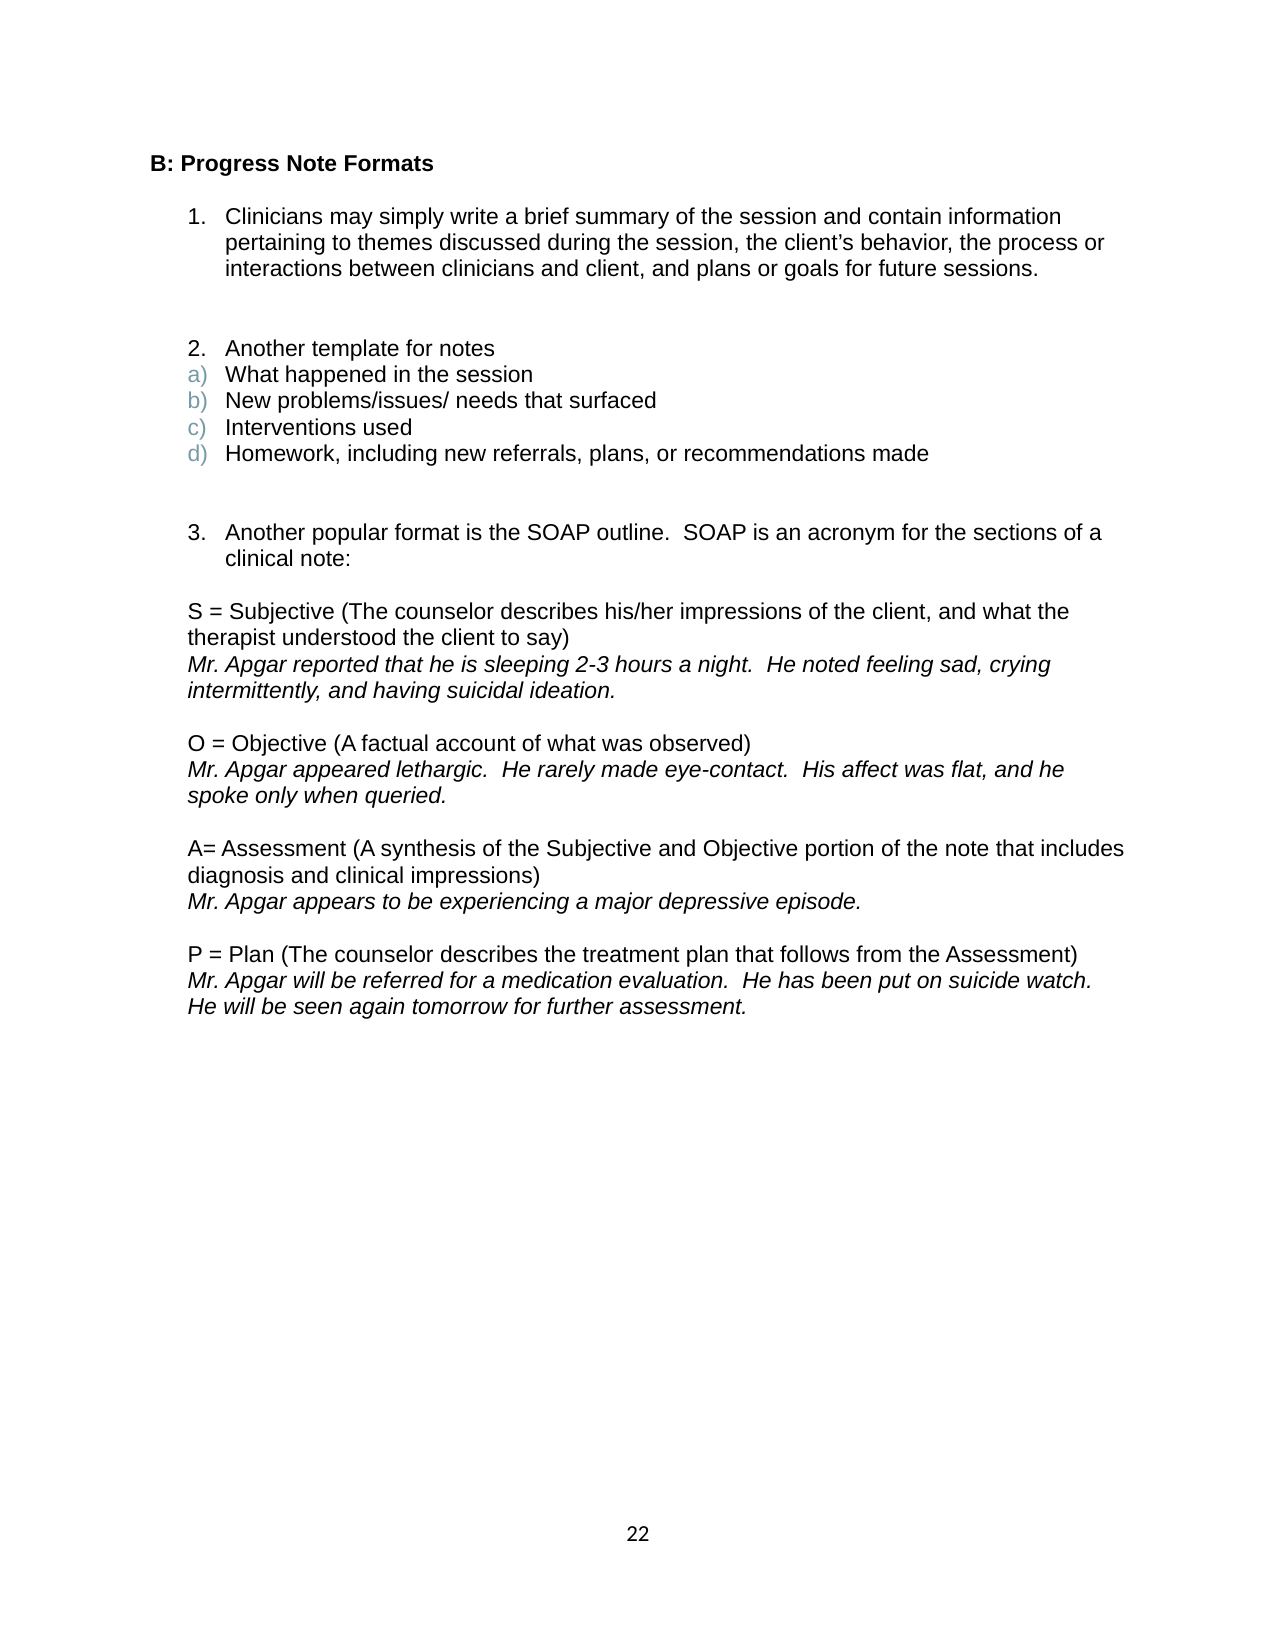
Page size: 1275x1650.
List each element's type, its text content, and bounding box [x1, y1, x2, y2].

text O = Objective (A factual account of what was observed) [150, 730, 1125, 756]
list What happened in the session [187, 361, 1125, 387]
text Mr. Apgar appears to be experiencing a major depressive episode. [150, 888, 1125, 914]
text A= Assessment (A synthesis of the Subjective and Objective portion of the note that includes diagnosis and clinical impressions) [187, 835, 1125, 888]
list Interventions used [187, 413, 1125, 440]
text Mr. Apgar reported that he is sleeping 2-3 hours a night. He noted feeling sad, crying intermittently, and having suicidal ideation. [187, 651, 1125, 703]
list Homework, including new referrals, plans, or recommendations made [187, 440, 1125, 466]
text Mr. Apgar will be referred for a medication evaluation. He has been put on suicide watch. He will be seen again tomorrow for further assessment. [187, 967, 1125, 1020]
list New problems/issues/ needs that surfaced [187, 387, 1125, 413]
list Clinicians may simply write a brief summary of the session and contain information pertaining to themes discussed during the session, the client’s behavior, the process or interactions between clinicians and client, and plans or goals for future sessions. [187, 203, 1125, 282]
text B: Progress Note Formats [150, 150, 1125, 176]
text S = Subjective (The counselor describes his/her impressions of the client, and what the therapist understood the client to say) [187, 598, 1125, 651]
text Mr. Apgar appeared lethargic. He rarely made eye-contact. His affect was flat, and he spoke only when queried. [187, 756, 1125, 809]
list Another template for notes [187, 334, 1125, 361]
text P = Plan (The counselor describes the treatment plan that follows from the Assessment) [150, 941, 1125, 967]
list Another popular format is the SOAP outline. SOAP is an acronym for the sections of a clinical note: [187, 519, 1125, 572]
